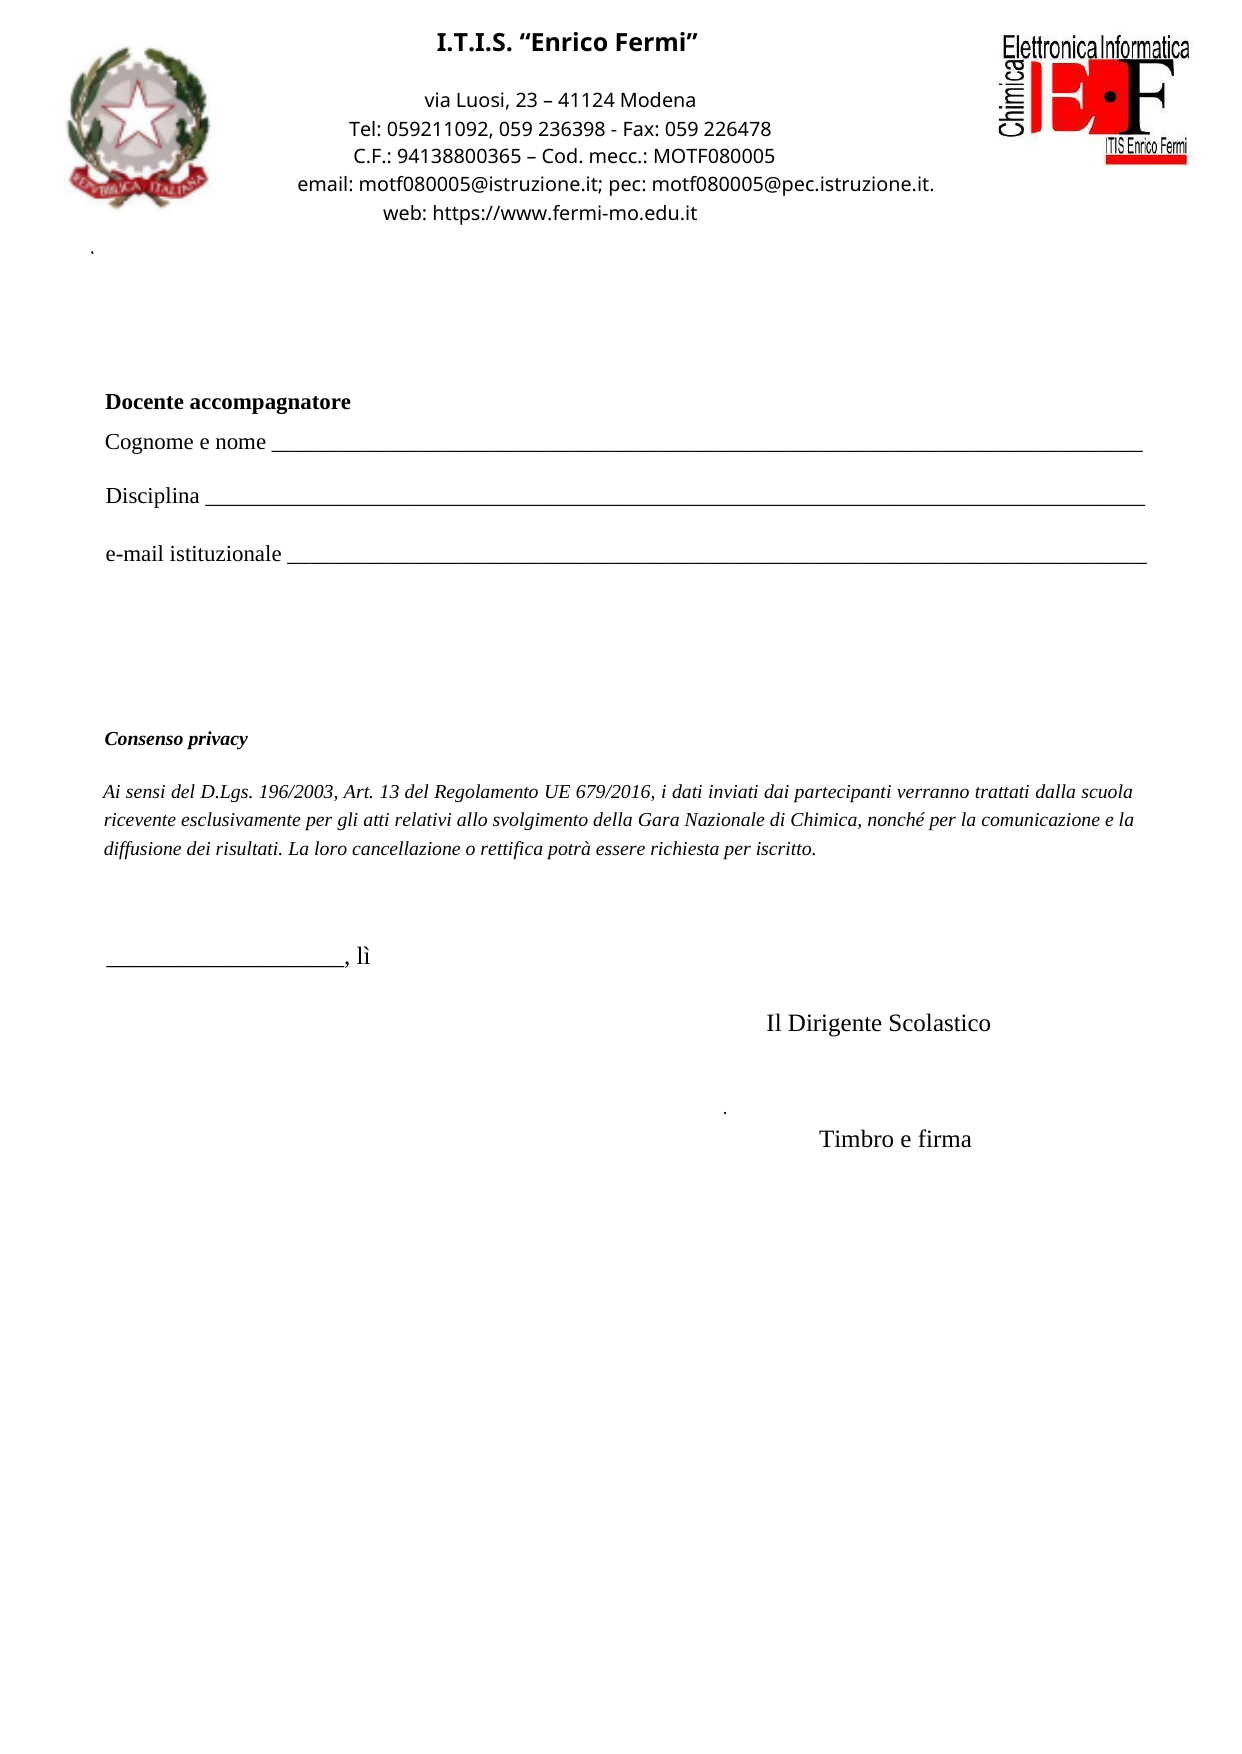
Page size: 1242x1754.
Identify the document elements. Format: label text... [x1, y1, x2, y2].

text Il Dirigente Scolastico [92, 1008, 991, 1037]
text Consenso privacy [104, 727, 1155, 750]
text Docente accompagnatore [105, 388, 1155, 414]
text Ai sensi del D.Lgs. 196/2003, Art. 13 del Regolamento UE 679/2016, i dati inviati dai partecipanti verranno trattati dalla scuola ricevente esclusivamente per gli atti relativi allo svolgimento della Gara Nazionale di Chimica, nonché per la comunicazione e la diffusione dei risultati. La loro cancellazione o rettifica potrà essere richiesta per iscritto. [103, 779, 1137, 860]
text Cognome e nome ____________________________________________________________________________ [104, 428, 1155, 454]
text ___________________, lì [106, 941, 1155, 970]
text e-mail istituzionale ___________________________________________________________________________ [105, 540, 1155, 566]
picture [63, 43, 217, 216]
text Timbro e firma [92, 1124, 972, 1152]
text Disciplina __________________________________________________________________________________ [105, 482, 1155, 508]
picture [998, 28, 1193, 166]
